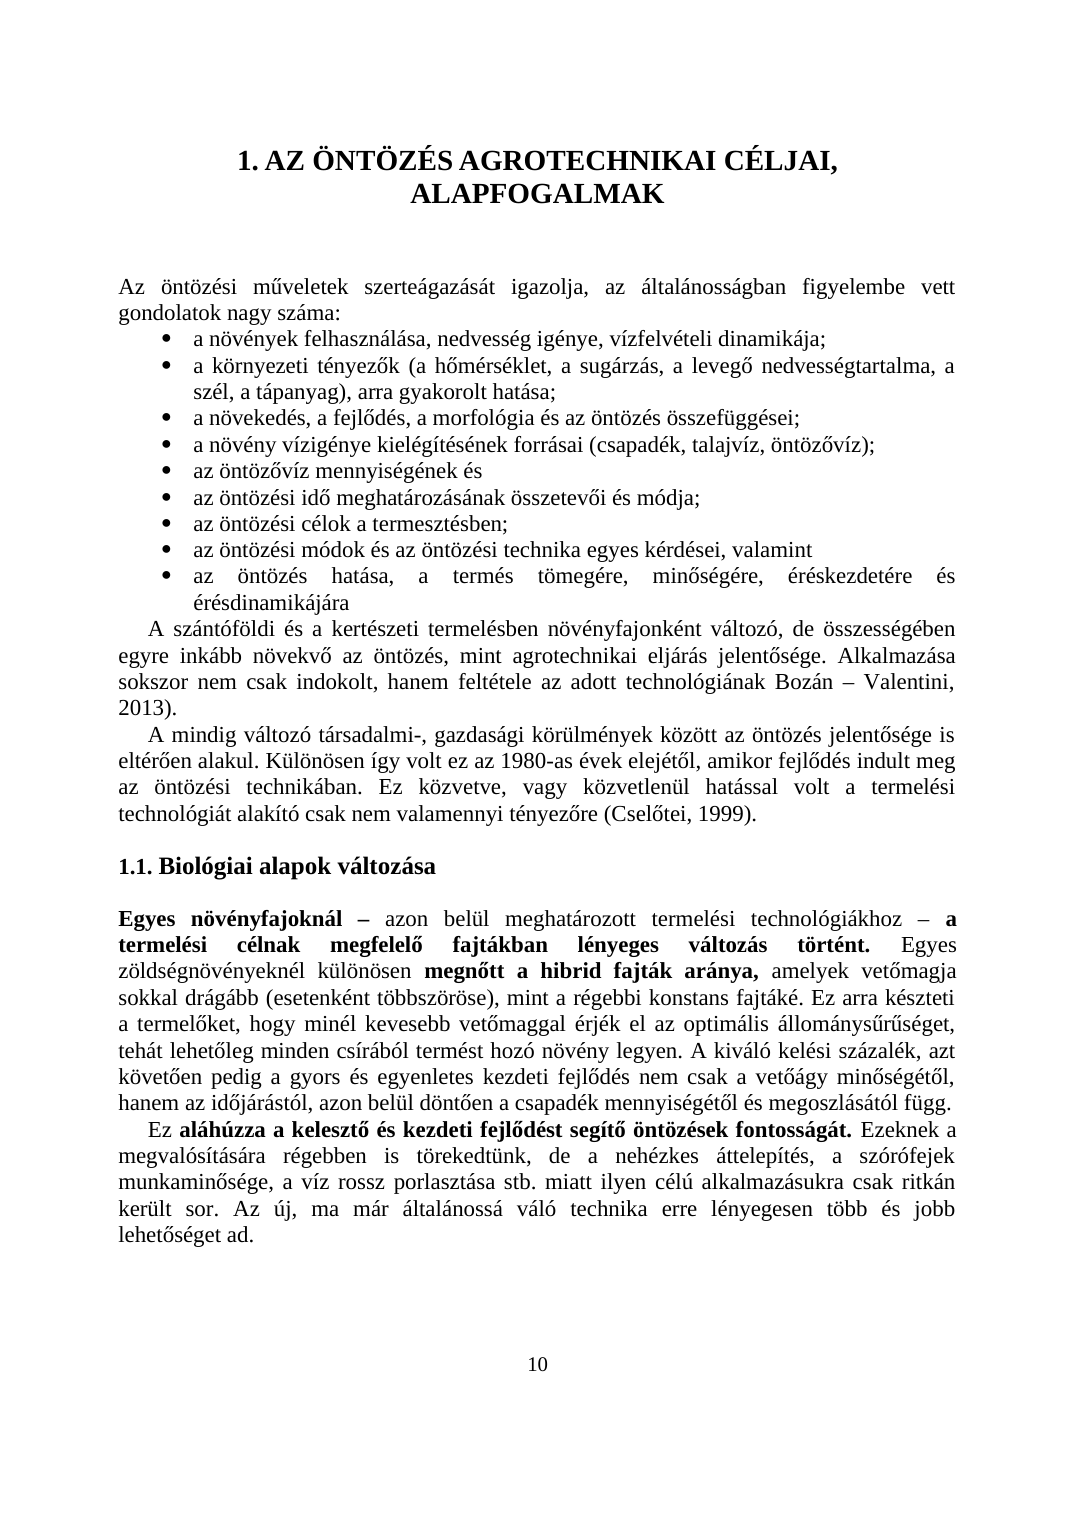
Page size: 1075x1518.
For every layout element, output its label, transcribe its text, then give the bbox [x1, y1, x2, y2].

list az öntözővíz mennyiségének és [162, 457, 957, 483]
subtitle 1.1. Biológiai alapok változása [118, 851, 957, 880]
list az öntözés hatása, a termés tömegére, minőségére, éréskezdetére és érésdinamikájára [162, 563, 957, 615]
text A mindig változó társadalmi-, gazdasági körülmények között az öntözés jelentősége is eltérően alakul. Különösen így volt ez az 1980-as évek elejétől, amikor fejlődés indult meg az öntözési technikában. Ez közvetve, vagy közvetlenül hatással volt a termelési technológiát alakító csak nem valamennyi tényezőre (Cselőtei, 1999). [118, 721, 957, 826]
text A szántóföldi és a kertészeti termelésben növényfajonként változó, de összességében egyre inkább növekvő az öntözés, mint agrotechnikai eljárás jelentősége. Alkalmazása sokszor nem csak indokolt, hanem feltétele az adott technológiának Bozán – Valentini, 2013). [118, 615, 957, 721]
list az öntözési idő meghatározásának összetevői és módja; [162, 483, 957, 510]
text Az öntözési műveletek szerteágazását igazolja, az általánosságban figyelembe vett gondolatok nagy száma: [118, 273, 957, 325]
text Egyes növényfajoknál – azon belül meghatározott termelési technológiákhoz – a termelési célnak megfelelő fajtákban lényeges változás történt. Egyes zöldségnövényeknél különösen megnőtt a hibrid fajták aránya, amelyek vetőmagja sokkal drágább (esetenként többszöröse), mint a régebbi konstans fajtáké. Ez arra készteti a termelőket, hogy minél kevesebb vetőmaggal érjék el az optimális állománysűrűséget, tehát lehetőleg minden csírából termést hozó növény legyen. A kiváló kelési százalék, azt követően pedig a gyors és egyenletes kezdeti fejlődés nem csak a vetőágy minőségétől, hanem az időjárástól, azon belül döntően a csapadék mennyiségétől és megoszlásától függ. [118, 905, 957, 1116]
text Ez aláhúzza a kelesztő és kezdeti fejlődést segítő öntözések fontosságát. Ezeknek a megvalósítására régebben is törekedtünk, de a nehézkes áttelepítés, a szórófejek munkaminősége, a víz rossz porlasztása stb. miatt ilyen célú alkalmazásukra csak ritkán került sor. Az új, ma már általánossá váló technika erre lényegesen több és jobb lehetőséget ad. [118, 1116, 957, 1247]
list a növények felhasználása, nedvesség igénye, vízfelvételi dinamikája; [162, 325, 957, 352]
list az öntözési célok a termesztésben; [162, 510, 957, 536]
list a növény vízigénye kielégítésének forrásai (csapadék, talajvíz, öntözővíz); [162, 431, 957, 457]
list az öntözési módok és az öntözési technika egyes kérdései, valamint [162, 536, 957, 563]
list a környezeti tényezők (a hőmérséklet, a sugárzás, a levegő nedvességtartalma, a szél, a tápanyag), arra gyakorolt hatása; [162, 352, 957, 404]
subtitle 1. Az öntözés agrotechnikai céljai, alapfogalmak [118, 143, 957, 210]
list a növekedés, a fejlődés, a morfológia és az öntözés összefüggései; [162, 404, 957, 431]
